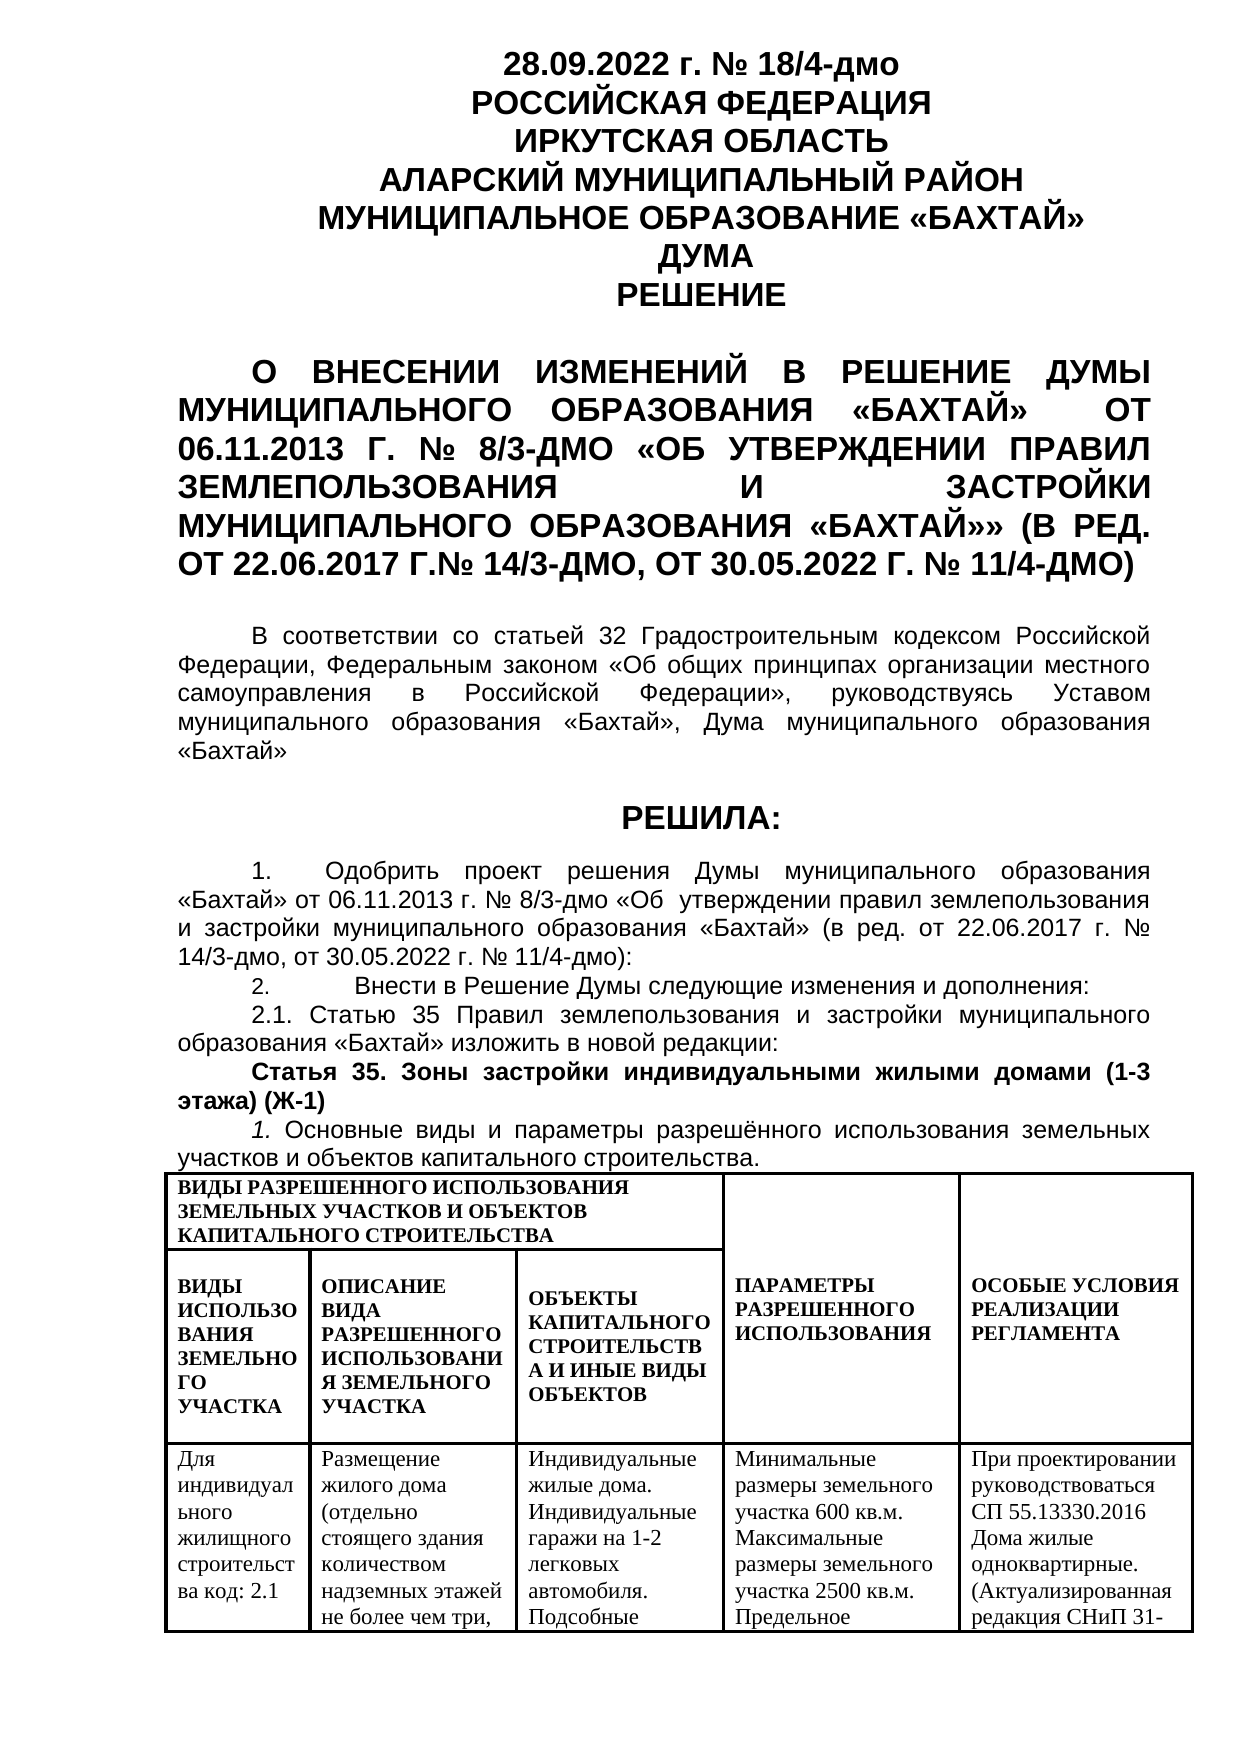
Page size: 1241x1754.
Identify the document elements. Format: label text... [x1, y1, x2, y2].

text 1. Основные виды и параметры разрешённого использования земельных участков и объектов капитального строительства. [177, 1114, 1152, 1172]
text Аларский МУНИЦИПАЛЬНЫЙ район [177, 160, 1152, 198]
text РОССИЙСКАЯ ФЕДЕРАЦИЯ [177, 83, 1152, 121]
table_header ВИДЫ РАЗРЕШЕННОГО ИСПОЛЬЗОВАНИЯ ЗЕМЕЛЬНЫХ УЧАСТКОВ И ОБЪЕКТОВ КАПИТАЛЬНОГО СТРОИТЕЛЬСТВА [168, 1175, 722, 1247]
table_cell Для индивидуального жилищного строительства код: 2.1 [168, 1445, 308, 1629]
text Иркутская область [177, 121, 1152, 160]
list Одобрить проект решения Думы муниципального образования «Бахтай» от 06.11.2013 г. № 8/3-дмо «Об утверждении правил землепользования и застройки муниципального образования «Бахтай» (в ред. от 22.06.2017 г. № 14/3-дмо, от 30.05.2022 г. № 11/4-дмо): [177, 856, 1152, 971]
table_cell ОПИСАНИЕ ВИДА РАЗРЕШЕННОГО ИСПОЛЬЗОВАНИЯ ЗЕМЕЛЬНОГО УЧАСТКА [312, 1251, 515, 1442]
text О ВНЕСЕНИИ ИЗМЕНЕНИЙ В РЕШЕНИЕ ДУМЫ МУНИЦИПАЛЬНОГО ОБРАЗОВАНИЯ «БАХТАЙ» ОТ 06.11.2013 Г. № 8/3-ДМО «ОБ УТВЕРЖДЕНИИ ПРАВИЛ ЗЕМЛЕПОЛЬЗОВАНИЯ И ЗАСТРОЙКИ МУНИЦИПАЛЬНОГО ОБРАЗОВАНИЯ «БАХТАЙ»» (В РЕД. ОТ 22.06.2017 Г.№ 14/3-ДМО, ОТ 30.05.2022 Г. № 11/4-ДМО) [177, 352, 1152, 582]
text 28.09.2022 г. № 18/4-дмо [177, 44, 1152, 83]
text РЕШЕНИЕ [177, 275, 1152, 313]
list Внести в Решение Думы следующие изменения и дополнения: [251, 971, 1152, 999]
text муниципальное образование «БАХТАЙ» [177, 198, 1152, 237]
table_cell Индивидуальные жилые дома. Индивидуальные гаражи на 1-2 легковых автомобиля. Подсобные сооружения [518, 1445, 722, 1629]
table_cell ВИДЫ ИСПОЛЬЗОВАНИЯ ЗЕМЕЛЬНОГО УЧАСТКА [168, 1251, 308, 1442]
table_header ПАРАМЕТРЫ РАЗРЕШЕННОГО ИСПОЛЬЗОВАНИЯ [725, 1175, 958, 1442]
text Статья 35. Зоны застройки индивидуальными жилыми домами (1-3 этажа) (Ж-1) [177, 1057, 1152, 1114]
text РЕШИЛА: [177, 798, 1152, 837]
text 2.1. Статью 35 Правил землепользования и застройки муниципального образования «Бахтай» изложить в новой редакции: [177, 999, 1152, 1057]
text В соответствии со статьей 32 Градостроительным кодексом Российской Федерации, Федеральным законом «Об общих принципах организации местного самоуправления в Российской Федерации», руководствуясь Уставом муниципального образования «Бахтай», Дума муниципального образования «Бахтай» [177, 621, 1152, 765]
table_cell ОБЪЕКТЫ КАПИТАЛЬНОГО СТРОИТЕЛЬСТВА И ИНЫЕ ВИДЫ ОБЪЕКТОВ [518, 1251, 722, 1442]
table_header ОСОБЫЕ УСЛОВИЯ РЕАЛИЗАЦИИ РЕГЛАМЕНТА [961, 1175, 1191, 1442]
text ДУМА [177, 237, 1152, 275]
